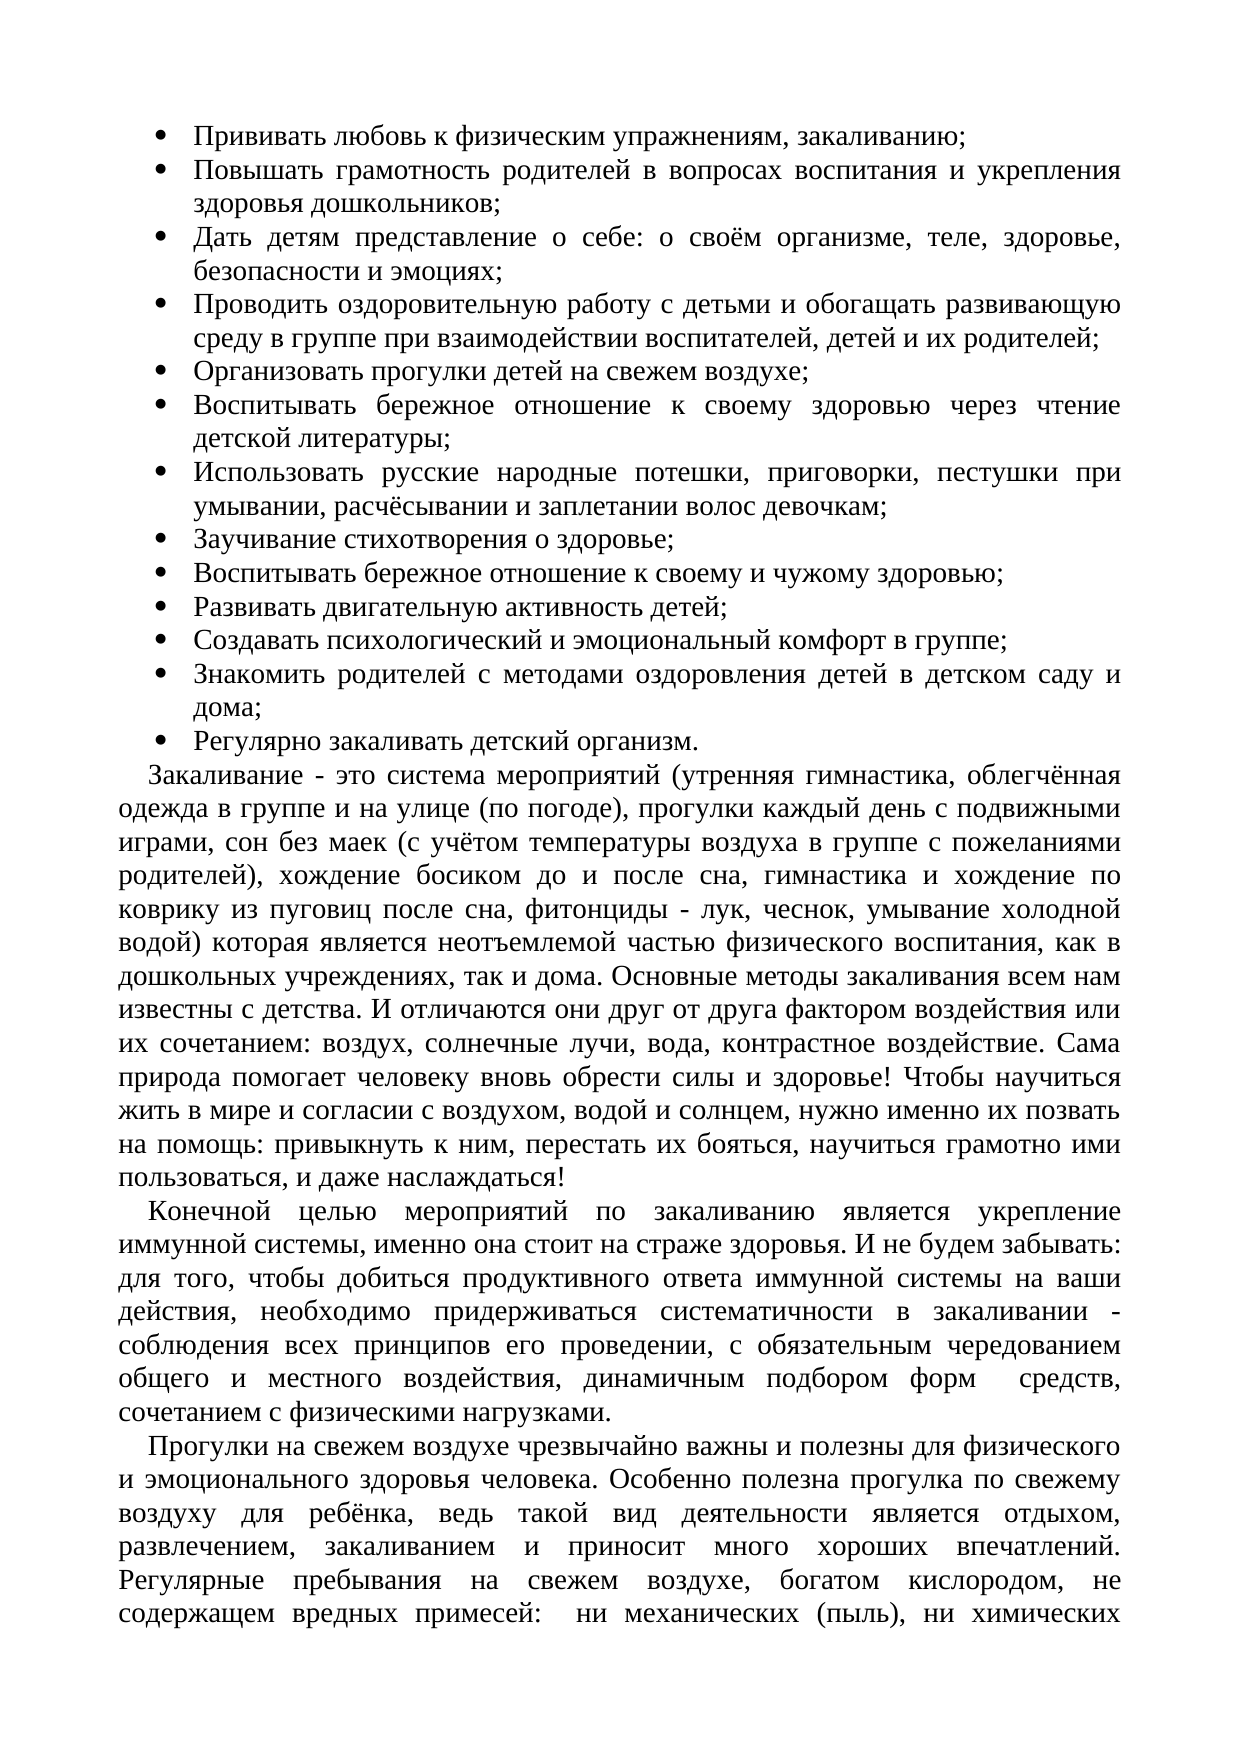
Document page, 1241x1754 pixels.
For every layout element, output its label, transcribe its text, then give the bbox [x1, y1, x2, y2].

list Развивать двигательную активность детей; [156, 589, 1122, 622]
text Конечной целью мероприятий по закаливанию является укрепление иммунной системы, именно она стоит на страже здоровья. И не будем забывать: для того, чтобы добиться продуктивного ответа иммунной системы на ваши действия, необходимо придерживаться систематичности в закаливании - соблюдения всех принципов его проведении, с обязательным чередованием общего и местного воздействия, динамичным подбором форм средств, сочетанием с физическими нагрузками. [118, 1193, 1122, 1428]
list Дать детям представление о себе: о своём организме, теле, здоровье, безопасности и эмоциях; [156, 219, 1122, 286]
list Воспитывать бережное отношение к своему здоровью через чтение детской литературы; [156, 387, 1122, 454]
list Заучивание стихотворения о здоровье; [156, 521, 1122, 555]
list Повышать грамотность родителей в вопросах воспитания и укрепления здоровья дошкольников; [156, 152, 1122, 219]
list Регулярно закаливать детский организм. [156, 723, 1122, 757]
list Воспитывать бережное отношение к своему и чужому здоровью; [156, 555, 1122, 589]
list Организовать прогулки детей на свежем воздухе; [156, 353, 1122, 387]
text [118, 1428, 1122, 1629]
list Использовать русские народные потешки, приговорки, пестушки при умывании, расчёсывании и заплетании волос девочкам; [156, 454, 1122, 521]
list Знакомить родителей с методами оздоровления детей в детском саду и дома; [156, 656, 1122, 723]
list Проводить оздоровительную работу с детьми и обогащать развивающую среду в группе при взаимодействии воспитателей, детей и их родителей; [156, 286, 1122, 353]
list Прививать любовь к физическим упражнениям, закаливанию; [156, 118, 1122, 152]
text Закаливание - это система мероприятий (утренняя гимнастика, облегчённая одежда в группе и на улице (по погоде), прогулки каждый день с подвижными играми, сон без маек (с учётом температуры воздуха в группе с пожеланиями родителей), хождение босиком до и после сна, гимнастика и хождение по коврику из пуговиц после сна, фитонциды - лук, чеснок, умывание холодной водой) которая является неотъемлемой частью физического воспитания, как в дошкольных учреждениях, так и дома. Основные методы закаливания всем нам известны с детства. И отличаются они друг от друга фактором воздействия или их сочетанием: воздух, солнечные лучи, вода, контрастное воздействие. Сама природа помогает человеку вновь обрести силы и здоровье! Чтобы научиться жить в мире и согласии с воздухом, водой и солнцем, нужно именно их позвать на помощь: привыкнуть к ним, перестать их бояться, научиться грамотно ими пользоваться, и даже наслаждаться! [118, 757, 1122, 1193]
list Создавать психологический и эмоциональный комфорт в группе; [156, 622, 1122, 656]
